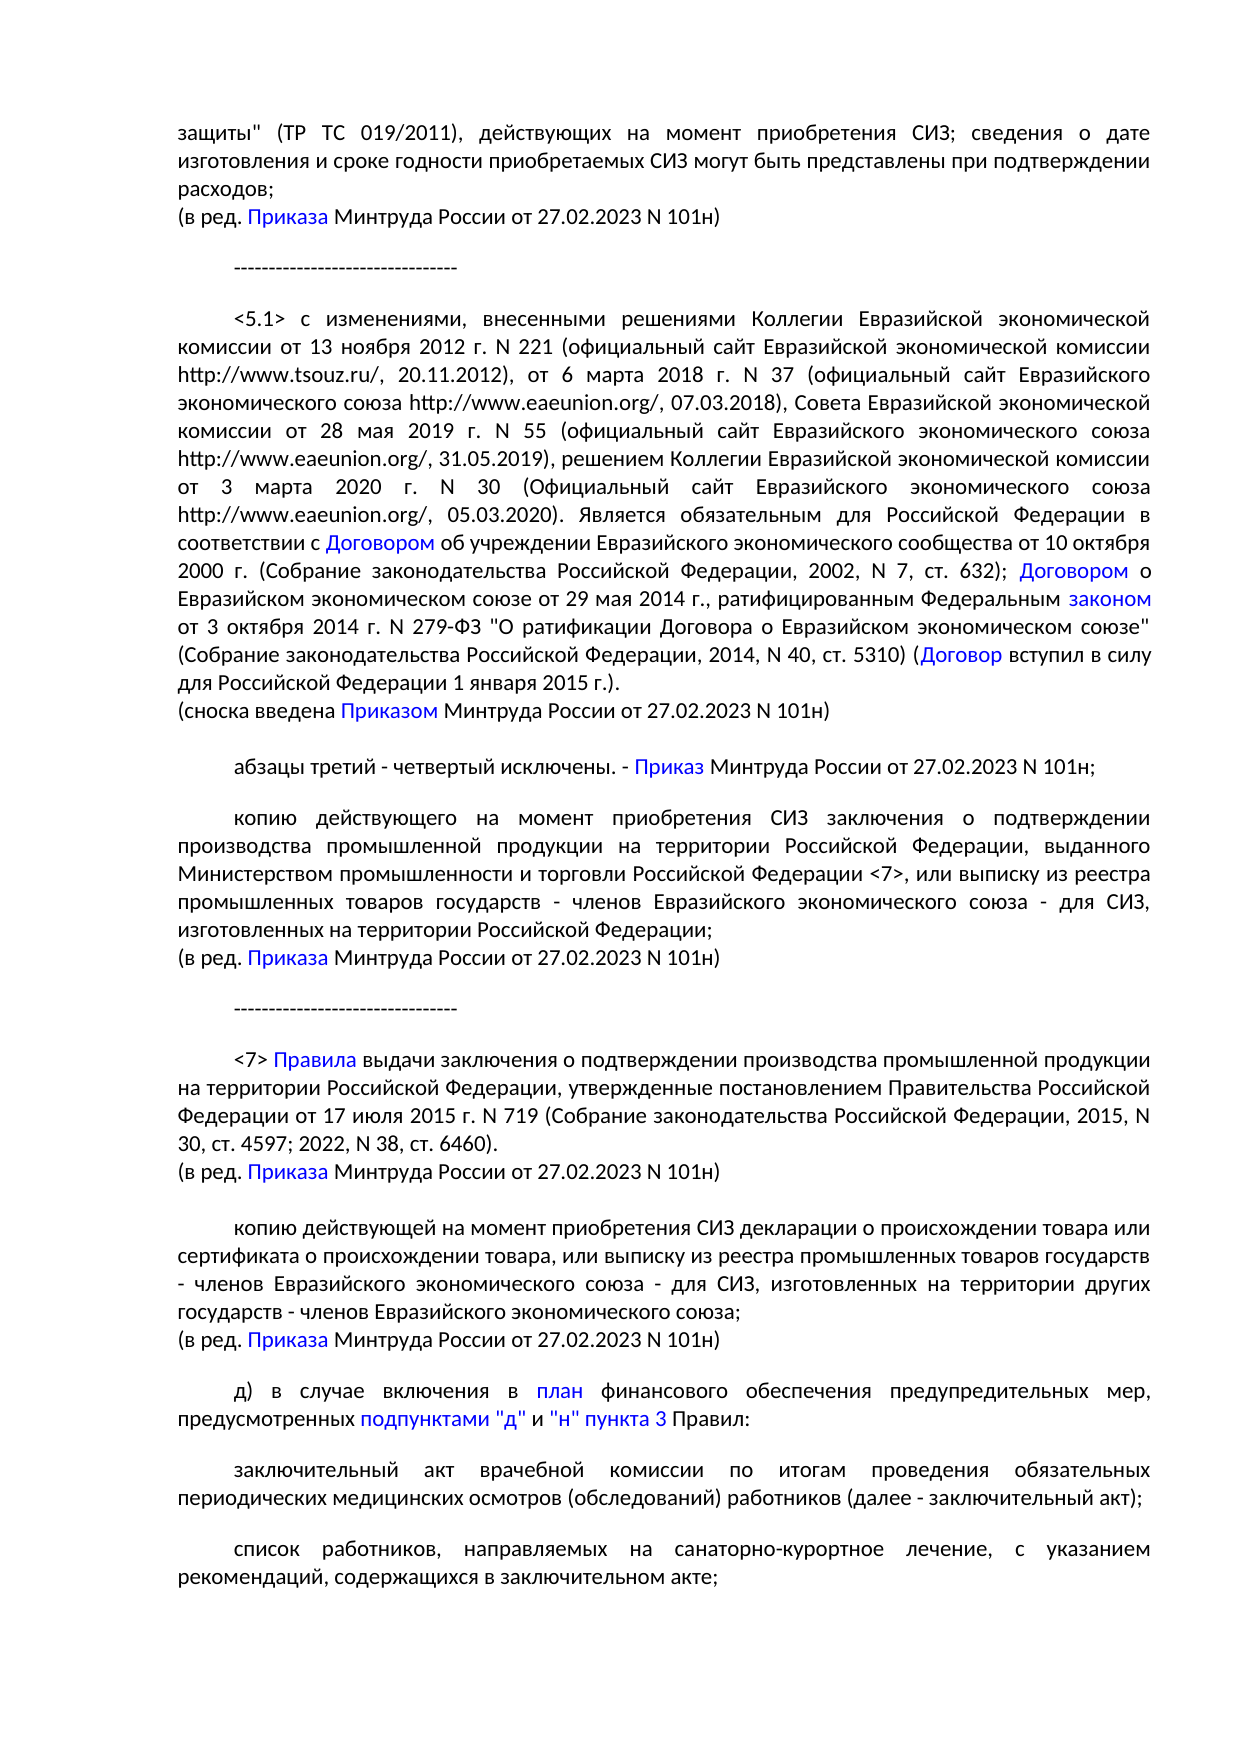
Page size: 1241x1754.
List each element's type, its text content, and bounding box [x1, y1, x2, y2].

text список работников, направляемых на санаторно-курортное лечение, с указанием рекомендаций, содержащихся в заключительном акте; [177, 1534, 1152, 1590]
text -------------------------------- [177, 994, 1152, 1022]
text (в ред. Приказа Минтруда России от 27.02.2023 N 101н) [177, 943, 1152, 971]
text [177, 118, 1152, 202]
text заключительный акт врачебной комиссии по итогам проведения обязательных периодических медицинских осмотров (обследований) работников (далее - заключительный акт); [177, 1455, 1152, 1511]
text (сноска введена Приказом Минтруда России от 27.02.2023 N 101н) [177, 696, 1152, 724]
text копию действующего на момент приобретения СИЗ заключения о подтверждении производства промышленной продукции на территории Российской Федерации, выданного Министерством промышленности и торговли Российской Федерации <7>, или выписку из реестра промышленных товаров государств - членов Евразийского экономического союза - для СИЗ, изготовленных на территории Российской Федерации; [177, 803, 1152, 943]
text (в ред. Приказа Минтруда России от 27.02.2023 N 101н) [177, 1157, 1152, 1185]
text <7> Правила выдачи заключения о подтверждении производства промышленной продукции на территории Российской Федерации, утвержденные постановлением Правительства Российской Федерации от 17 июля 2015 г. N 719 (Собрание законодательства Российской Федерации, 2015, N 30, ст. 4597; 2022, N 38, ст. 6460). [177, 1045, 1152, 1157]
text д) в случае включения в план финансового обеспечения предупредительных мер, предусмотренных подпунктами "д" и "н" пункта 3 Правил: [177, 1376, 1152, 1432]
text (в ред. Приказа Минтруда России от 27.02.2023 N 101н) [177, 1326, 1152, 1353]
text копию действующей на момент приобретения СИЗ декларации о происхождении товара или сертификата о происхождении товара, или выписку из реестра промышленных товаров государств - членов Евразийского экономического союза - для СИЗ, изготовленных на территории других государств - членов Евразийского экономического союза; [177, 1213, 1152, 1326]
text (в ред. Приказа Минтруда России от 27.02.2023 N 101н) [177, 202, 1152, 230]
text <5.1> с изменениями, внесенными решениями Коллегии Евразийской экономической комиссии от 13 ноября 2012 г. N 221 (официальный сайт Евразийской экономической комиссии http://www.tsouz.ru/, 20.11.2012), от 6 марта 2018 г. N 37 (официальный сайт Евразийского экономического союза http://www.eaeunion.org/, 07.03.2018), Совета Евразийской экономической комиссии от 28 мая 2019 г. N 55 (официальный сайт Евразийского экономического союза http://www.eaeunion.org/, 31.05.2019), решением Коллегии Евразийской экономической комиссии от 3 марта 2020 г. N 30 (Официальный сайт Евразийского экономического союза http://www.eaeunion.org/, 05.03.2020). Является обязательным для Российской Федерации в соответствии с Договором об учреждении Евразийского экономического сообщества от 10 октября 2000 г. (Собрание законодательства Российской Федерации, 2002, N 7, ст. 632); Договором о Евразийском экономическом союзе от 29 мая 2014 г., ратифицированным Федеральным законом от 3 октября 2014 г. N 279-ФЗ "О ратификации Договора о Евразийском экономическом союзе" (Собрание законодательства Российской Федерации, 2014, N 40, ст. 5310) (Договор вступил в силу для Российской Федерации 1 января 2015 г.). [177, 304, 1152, 696]
text абзацы третий - четвертый исключены. - Приказ Минтруда России от 27.02.2023 N 101н; [177, 752, 1152, 780]
text -------------------------------- [177, 253, 1152, 281]
